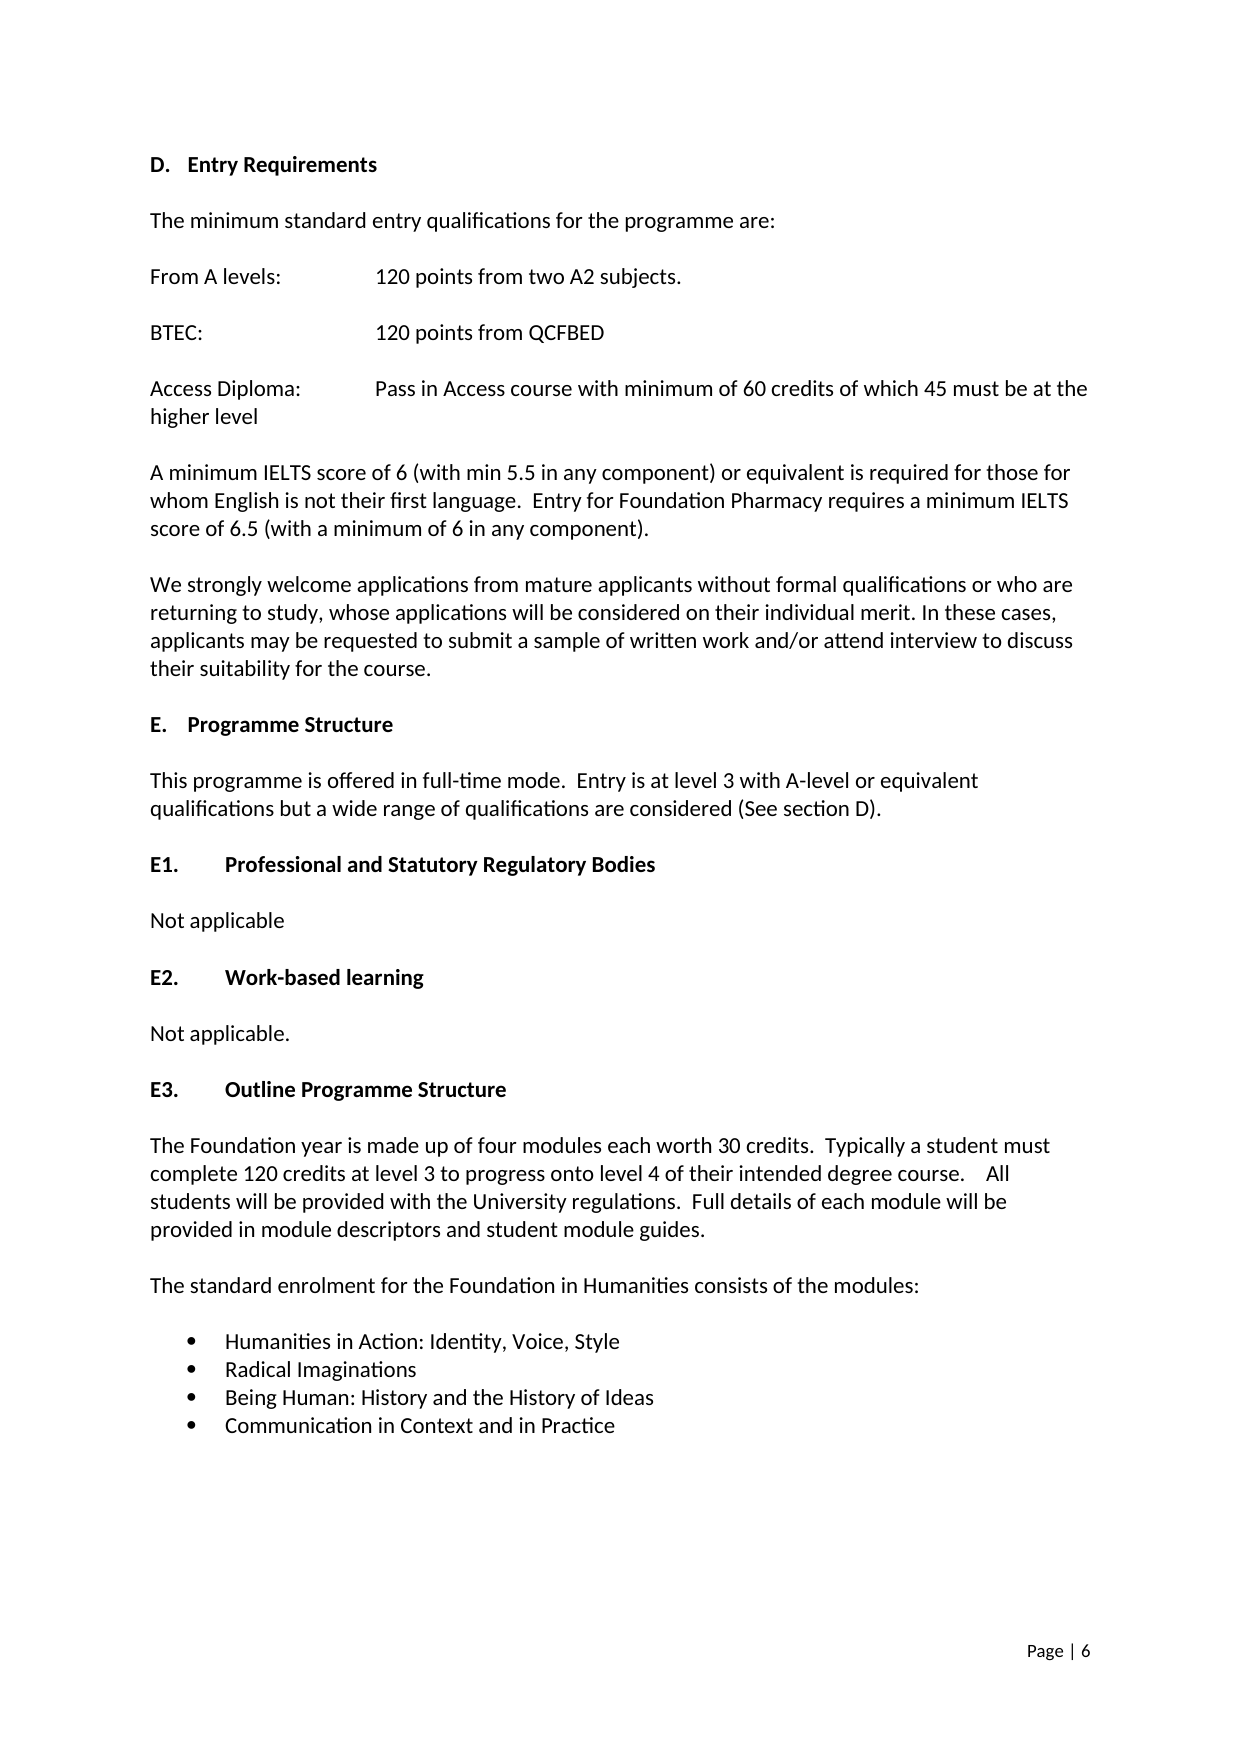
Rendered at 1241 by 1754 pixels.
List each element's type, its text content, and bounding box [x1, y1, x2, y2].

list Programme Structure [150, 710, 1090, 738]
text Not applicable. [150, 1019, 1090, 1047]
text BTEC: 120 points from QCFBED [150, 318, 1090, 346]
text This programme is offered in full-time mode. Entry is at level 3 with A-level or equivalent qualifications but a wide range of qualifications are considered (See section D). [150, 766, 1090, 822]
text From A levels: 120 points from two A2 subjects. [150, 262, 1090, 290]
text E1. Professional and Statutory Regulatory Bodies [150, 851, 1090, 878]
text We strongly welcome applications from mature applicants without formal qualifications or who are returning to study, whose applications will be considered on their individual merit. In these cases, applicants may be requested to submit a sample of written work and/or attend interview to discuss their suitability for the course. [150, 570, 1090, 682]
text E2. Work-based learning [150, 963, 1090, 991]
text The standard enrolment for the Foundation in Humanities consists of the modules: [150, 1271, 1090, 1299]
text Not applicable [150, 907, 1090, 934]
list Entry Requirements [150, 150, 1090, 178]
list Communication in Context and in Practice [187, 1411, 1090, 1439]
text A minimum IELTS score of 6 (with min 5.5 in any component) or equivalent is required for those for whom English is not their first language. Entry for Foundation Pharmacy requires a minimum IELTS score of 6.5 (with a minimum of 6 in any component). [150, 458, 1090, 542]
list Radical Imaginations [187, 1355, 1090, 1383]
list Being Human: History and the History of Ideas [187, 1383, 1090, 1411]
text The Foundation year is made up of four modules each worth 30 credits. Typically a student must complete 120 credits at level 3 to progress onto level 4 of their intended degree course. All students will be provided with the University regulations. Full details of each module will be provided in module descriptors and student module guides. [150, 1131, 1090, 1243]
text Access Diploma: Pass in Access course with minimum of 60 credits of which 45 must be at the higher level [150, 374, 1090, 430]
text The minimum standard entry qualifications for the programme are: [150, 206, 1090, 234]
text E3. Outline Programme Structure [150, 1075, 1090, 1103]
list Humanities in Action: Identity, Voice, Style [187, 1327, 1090, 1355]
